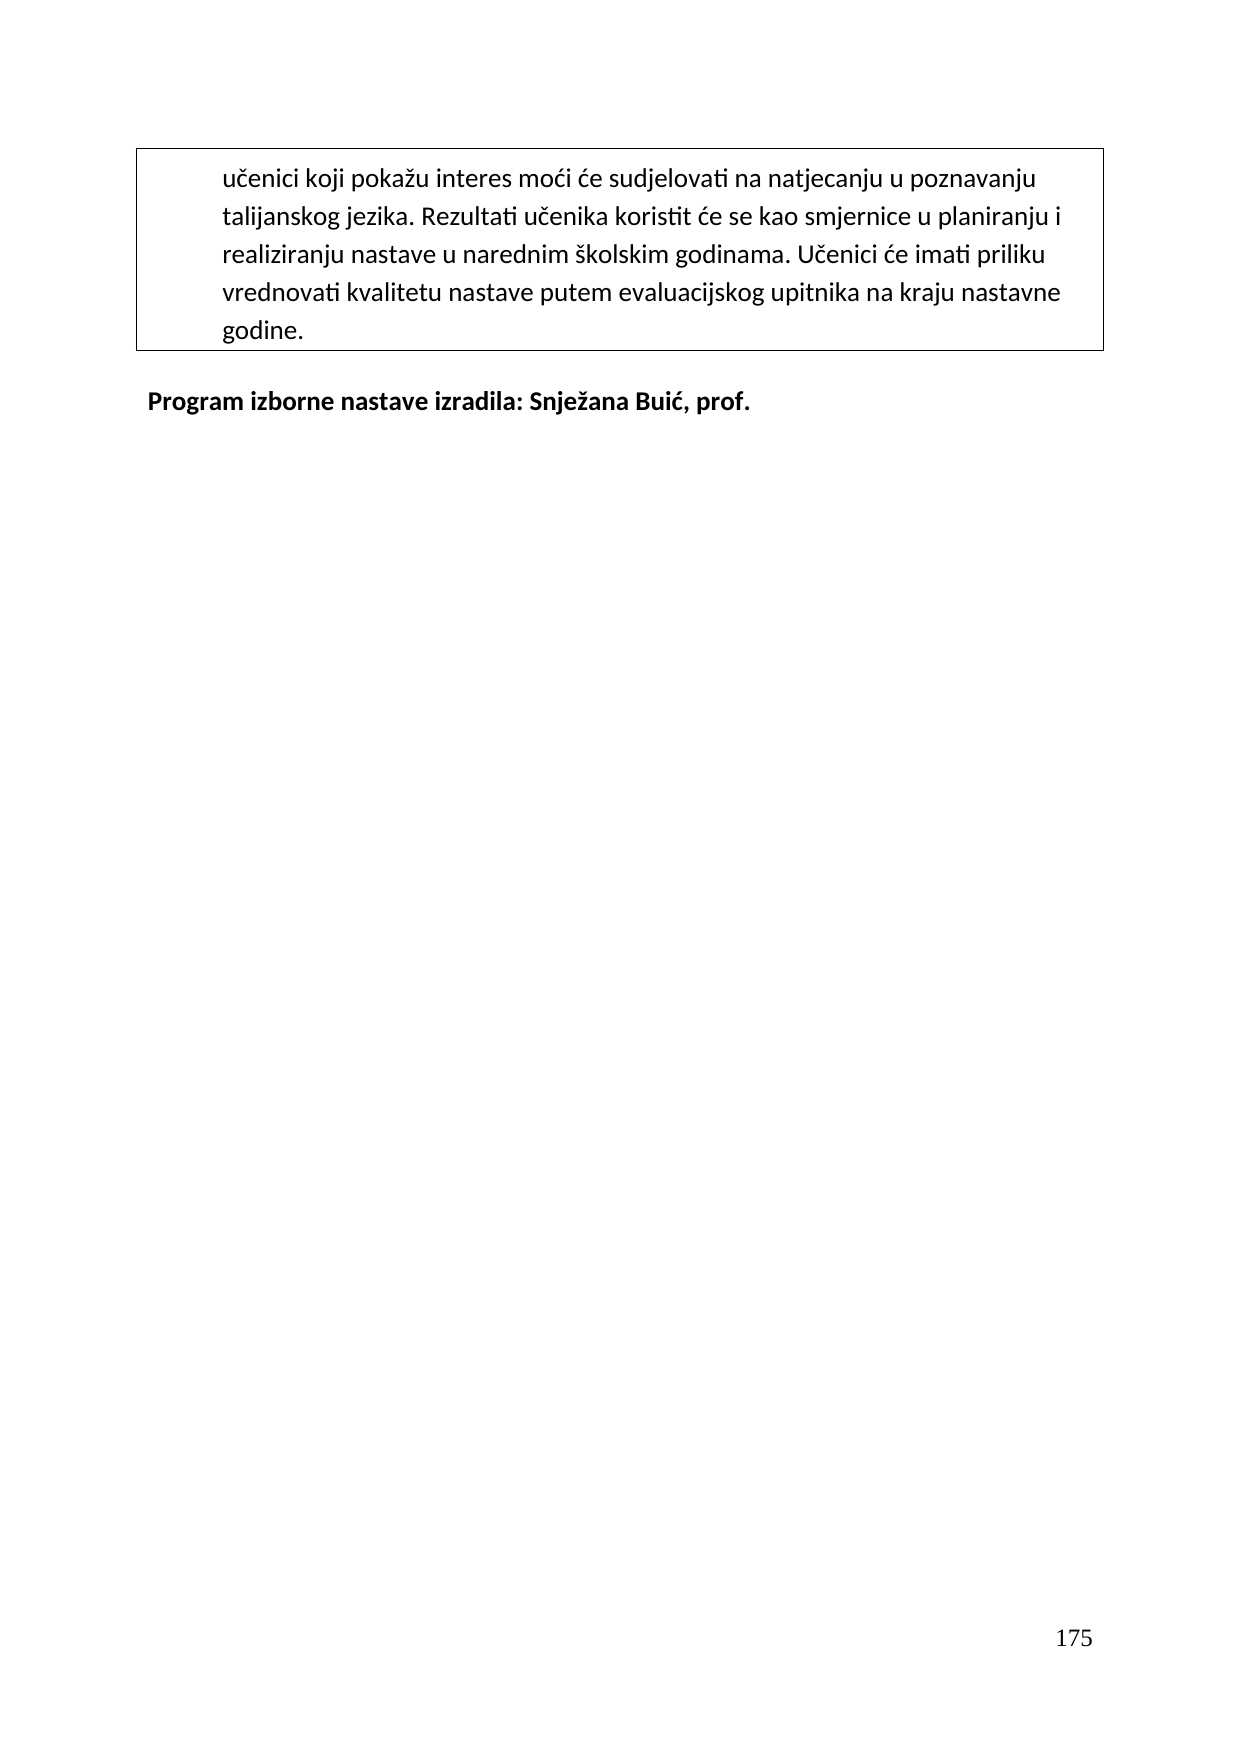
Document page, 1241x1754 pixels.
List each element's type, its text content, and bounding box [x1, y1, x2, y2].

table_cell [137, 149, 1103, 350]
text Program izborne nastave izradila: Snježana Buić, prof. [148, 384, 1093, 417]
